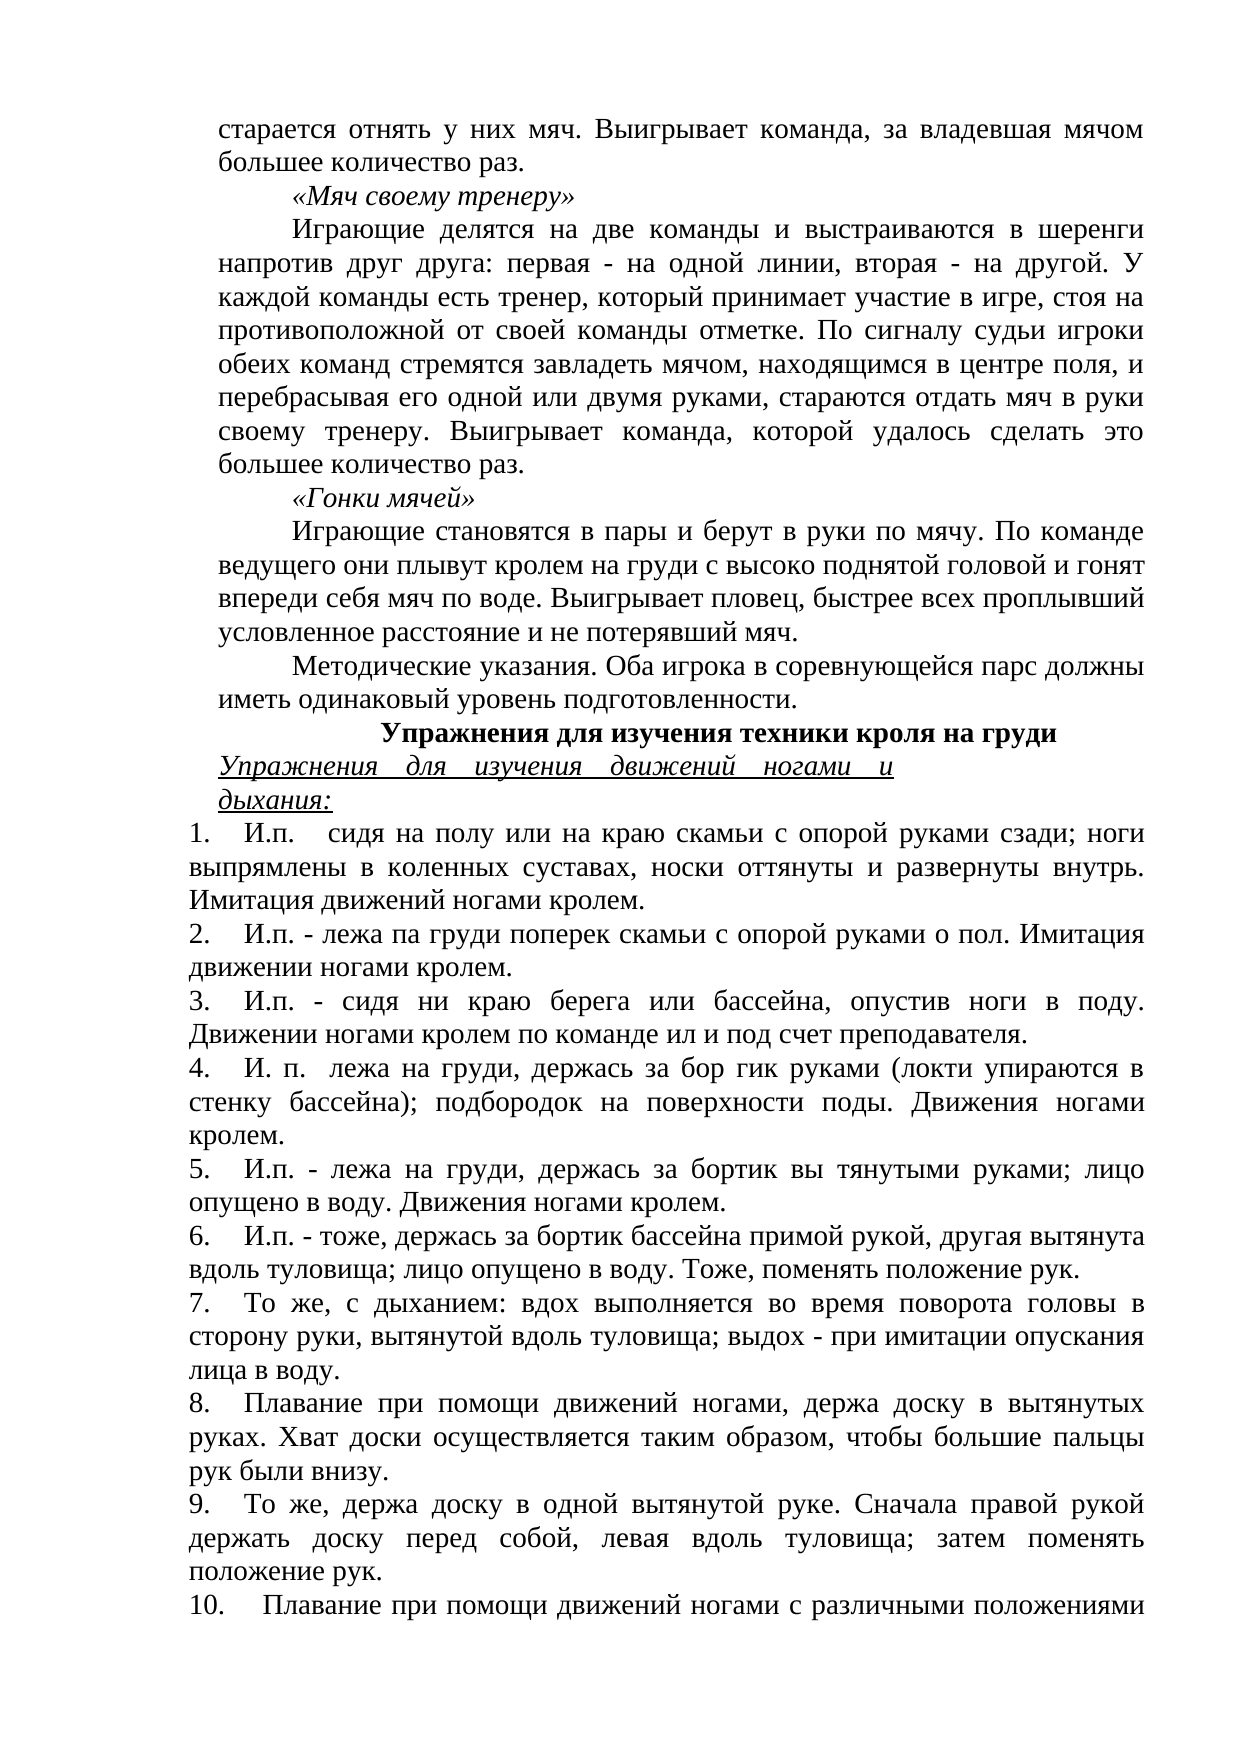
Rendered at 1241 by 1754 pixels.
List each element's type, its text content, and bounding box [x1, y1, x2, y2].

list То же, с дыханием: вдох выполняется во время поворота головы в сторону руки, вытянутой вдоль туловища; выдох - при имитации опускания лица в воду. [188, 1285, 1146, 1386]
text Методические указания. Оба игрока в соревнующейся парс должны иметь одинаковый уровень подготовленности. [218, 648, 1146, 715]
list И.п. - лежа па груди поперек скамьи с опорой руками о пол. Имитация движении ногами кролем. [188, 916, 1146, 983]
text «Мяч своему тренеру» [218, 178, 1145, 212]
list То же, держа доску в одной вытянутой руке. Сначала правой рукой держать доску перед собой, левая вдоль туловища; затем поменять положение рук. [188, 1486, 1146, 1587]
list И.п. - лежа на груди, держась за бортик вы тянутыми руками; лицо опущено в воду. Движения ногами кролем. [188, 1151, 1146, 1218]
text Упражнения для изучения техники кроля на груди [218, 715, 1146, 748]
text Играющие делятся на две команды и выстраиваются в шеренги напротив друг друга: первая - на одной линии, вторая - на другой. У каждой команды есть тренер, который принимает участие в игре, стоя на противоположной от своей команды отметке. По сигналу судьи игроки обеих команд стремятся завладеть мячом, находящимся в центре поля, и перебрасывая его одной или двумя руками, стараются отдать мяч в руки своему тренеру. Выигрывает команда, которой удалось сделать это большее количество раз. [218, 212, 1145, 480]
list И.п. сидя на полу или на краю скамьи с опорой руками сзади; ноги выпрямлены в коленных суставах, носки оттянуты и развернуты внутрь. Имитация движений ногами кролем. [188, 815, 1146, 916]
text Упражнения для изучения движений ногами и дыхания: [218, 748, 894, 777]
list И.п. - тоже, держась за бортик бассейна примой рукой, другая вытянута вдоль туловища; лицо опущено в воду. Тоже, поменять положение рук. [188, 1218, 1146, 1285]
text «Гонки мячей» [218, 480, 1146, 513]
text Упражнения для изучения движений ногами и дыхания: [218, 779, 894, 815]
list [188, 1587, 1146, 1620]
text Играющие становятся в пары и берут в руки по мячу. По команде ведущего они плывут кролем на груди с высоко поднятой головой и гонят впереди себя мяч по воде. Выигрывает пловец, быстрее всех проплывший условленное расстояние и не потерявший мяч. [218, 513, 1146, 648]
list И.п. - сидя ни краю берега или бассейна, опустив ноги в поду. Движении ногами кролем по команде ил и под счет преподавателя. [188, 983, 1146, 1050]
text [218, 111, 1145, 178]
list И. п. лежа на груди, держась за бор гик руками (локти упираются в стенку бассейна); подбородок на поверхности поды. Движения ногами кролем. [188, 1050, 1146, 1151]
list Плавание при помощи движений ногами, держа доску в вытянутых руках. Хват доски осуществляется таким образом, чтобы большие пальцы рук были внизу. [188, 1386, 1146, 1486]
